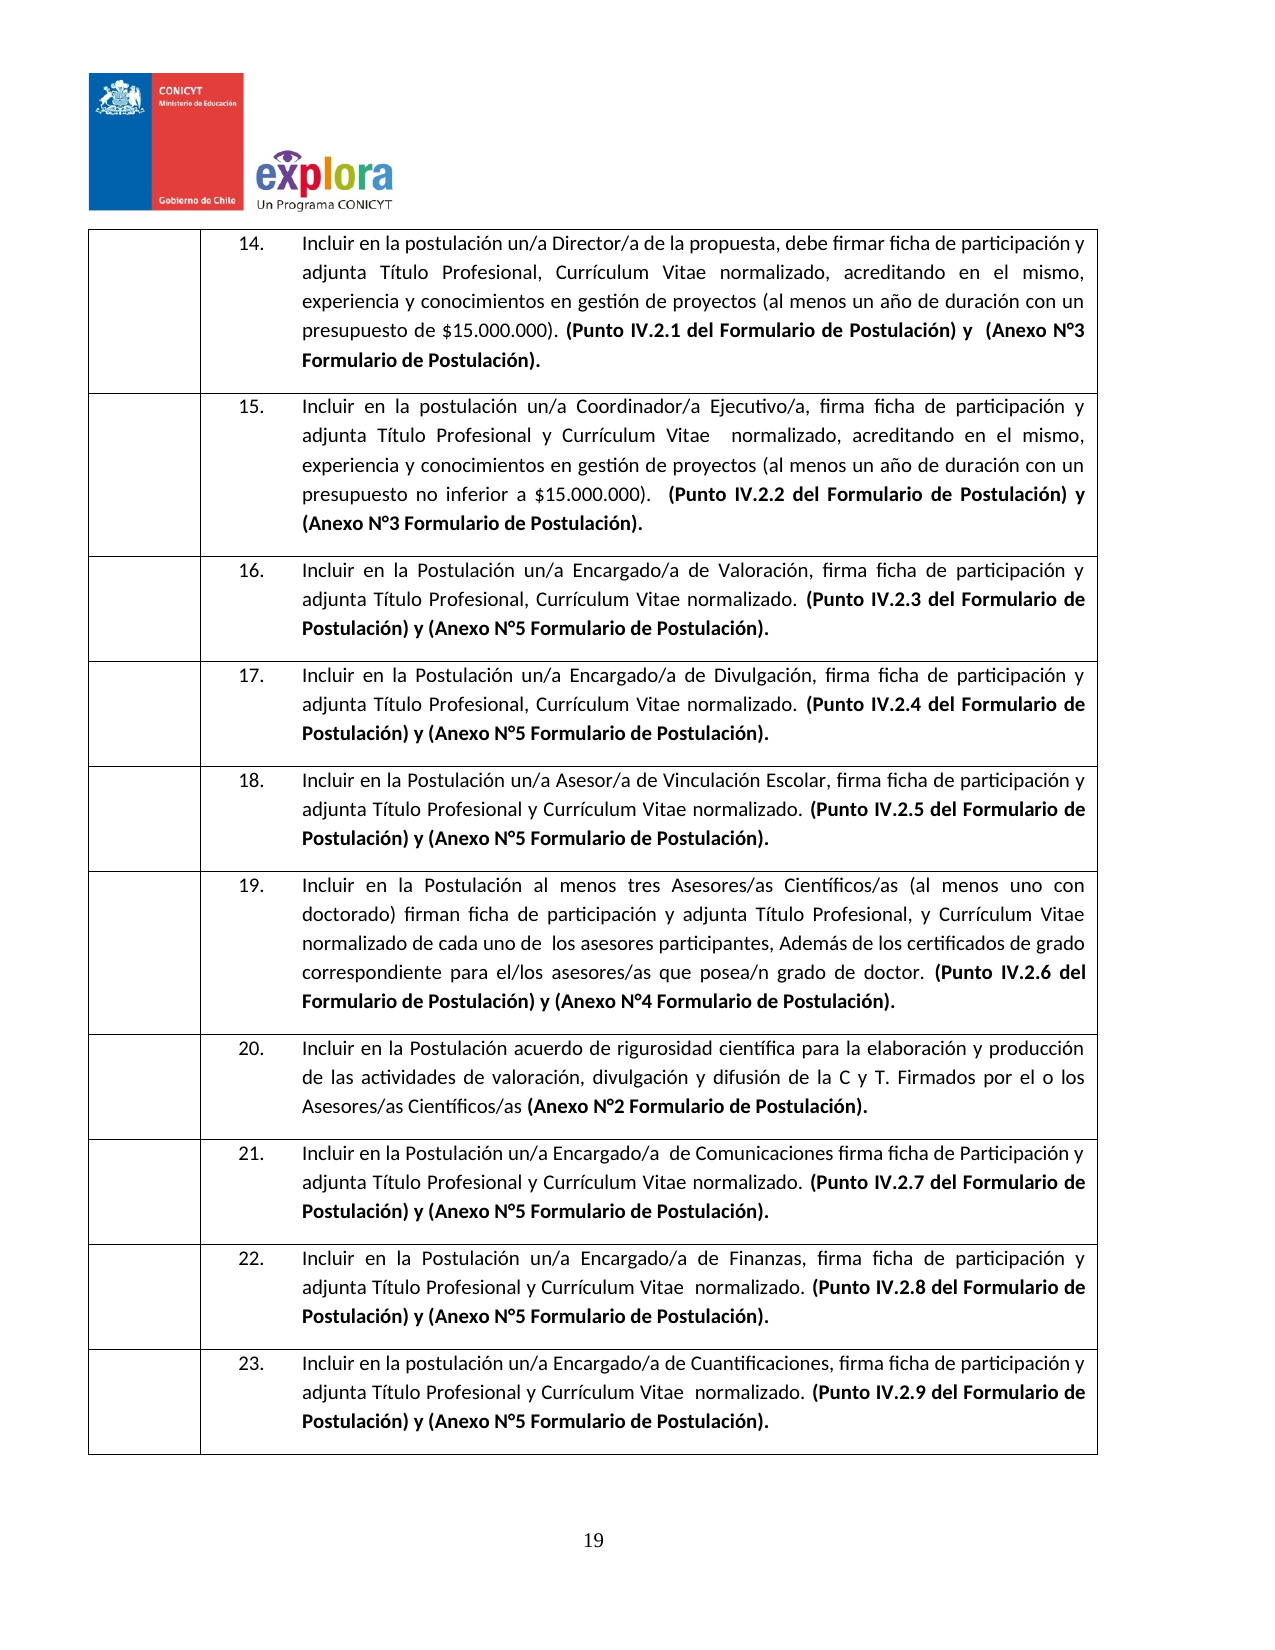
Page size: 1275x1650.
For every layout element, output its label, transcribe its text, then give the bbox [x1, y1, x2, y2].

table_cell Incluir en la Postulación un/a Asesor/a de Vinculación Escolar, firma ficha de participación y adjunta Título Profesional y Currículum Vitae normalizado. (Punto IV.2.5 del Formulario de Postulación) y (Anexo N°5 Formulario de Postulación). [201, 767, 1097, 871]
table_cell [89, 1140, 200, 1244]
table_cell Incluir en la Postulación acuerdo de rigurosidad científica para la elaboración y producción de las actividades de valoración, divulgación y difusión de la C y T. Firmados por el o los Asesores/as Científicos/as (Anexo N°2 Formulario de Postulación). [201, 1035, 1097, 1139]
picture [88, 73, 452, 229]
table_cell Incluir en la Postulación un/a Encargado/a de Finanzas, firma ficha de participación y adjunta Título Profesional y Currículum Vitae normalizado. (Punto IV.2.8 del Formulario de Postulación) y (Anexo N°5 Formulario de Postulación). [201, 1245, 1097, 1349]
table_cell Incluir en la Postulación un/a Encargado/a de Valoración, firma ficha de participación y adjunta Título Profesional, Currículum Vitae normalizado. (Punto IV.2.3 del Formulario de Postulación) y (Anexo N°5 Formulario de Postulación). [201, 557, 1097, 661]
table_cell [89, 1350, 200, 1454]
table_cell Incluir en la Postulación un/a Encargado/a de Comunicaciones firma ficha de Participación y adjunta Título Profesional y Currículum Vitae normalizado. (Punto IV.2.7 del Formulario de Postulación) y (Anexo N°5 Formulario de Postulación). [201, 1140, 1097, 1244]
table_cell Incluir en la postulación un/a Encargado/a de Cuantificaciones, firma ficha de participación y adjunta Título Profesional y Currículum Vitae normalizado. (Punto IV.2.9 del Formulario de Postulación) y (Anexo N°5 Formulario de Postulación). [201, 1350, 1097, 1454]
table_cell [89, 1245, 200, 1349]
table_cell Incluir en la postulación un/a Coordinador/a Ejecutivo/a, firma ficha de participación y adjunta Título Profesional y Currículum Vitae normalizado, acreditando en el mismo, experiencia y conocimientos en gestión de proyectos (al menos un año de duración con un presupuesto no inferior a $15.000.000). (Punto IV.2.2 del Formulario de Postulación) y (Anexo N°3 Formulario de Postulación). [201, 394, 1097, 556]
table_cell [89, 662, 200, 766]
table_cell Incluir en la postulación un/a Director/a de la propuesta, debe firmar ficha de participación y adjunta Título Profesional, Currículum Vitae normalizado, acreditando en el mismo, experiencia y conocimientos en gestión de proyectos (al menos un año de duración con un presupuesto de $15.000.000). (Punto IV.2.1 del Formulario de Postulación) y (Anexo N°3 Formulario de Postulación). [201, 230, 1097, 392]
table_cell [89, 230, 200, 392]
table_cell [89, 394, 200, 556]
table_cell Incluir en la Postulación un/a Encargado/a de Divulgación, firma ficha de participación y adjunta Título Profesional, Currículum Vitae normalizado. (Punto IV.2.4 del Formulario de Postulación) y (Anexo N°5 Formulario de Postulación). [201, 662, 1097, 766]
table_cell [89, 1035, 200, 1139]
table_cell [89, 557, 200, 661]
table_cell Incluir en la Postulación al menos tres Asesores/as Científicos/as (al menos uno con doctorado) firman ficha de participación y adjunta Título Profesional, y Currículum Vitae normalizado de cada uno de los asesores participantes, Además de los certificados de grado correspondiente para el/los asesores/as que posea/n grado de doctor. (Punto IV.2.6 del Formulario de Postulación) y (Anexo N°4 Formulario de Postulación). [201, 872, 1097, 1034]
table_cell [89, 767, 200, 871]
table_cell [89, 872, 200, 1034]
